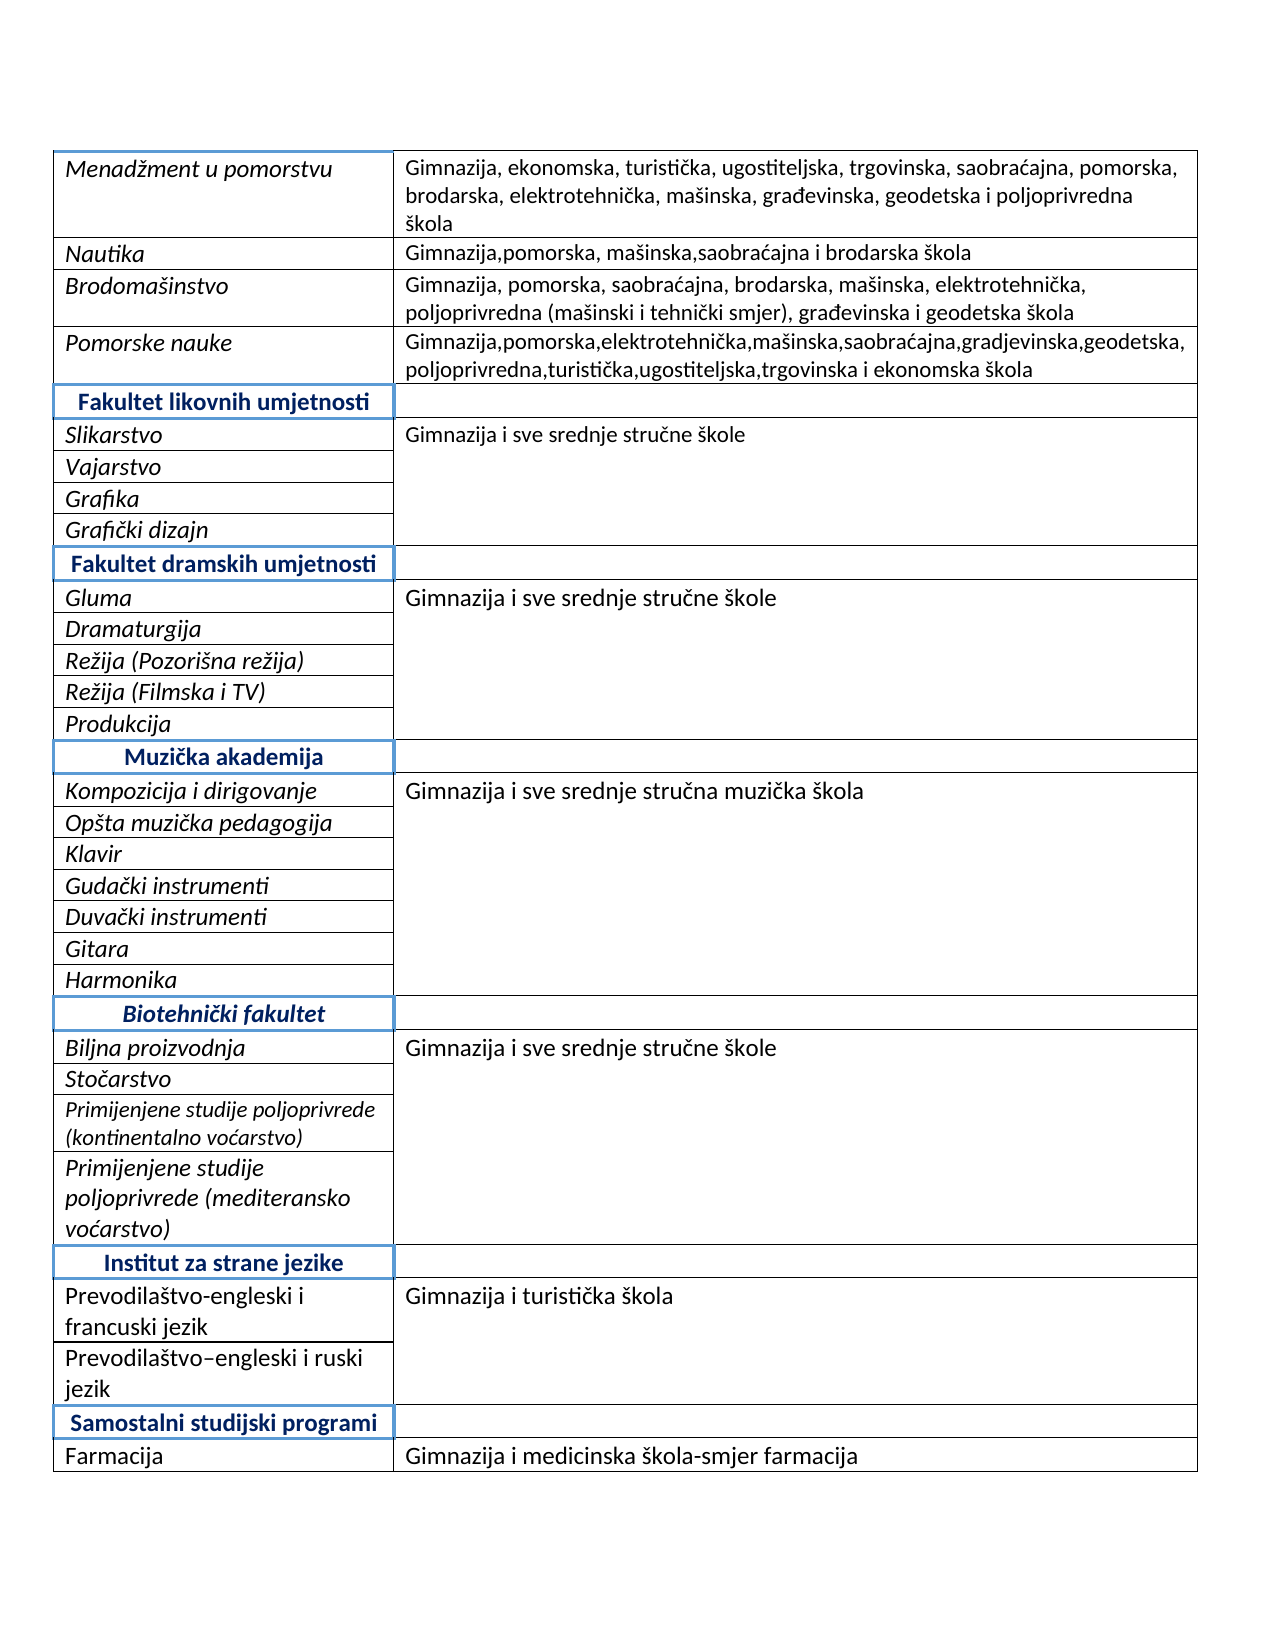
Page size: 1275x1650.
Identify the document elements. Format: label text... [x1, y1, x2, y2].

table_cell [396, 1245, 1197, 1277]
table_cell Gimnazija,pomorska, mašinska,saobraćajna i brodarska škola [394, 238, 1197, 269]
table_cell Fakultet dramskih umjetnosti [55, 548, 392, 578]
table_cell Gimnazija, pomorska, saobraćajna, brodarska, mašinska, elektrotehnička, poljoprivredna (mašinski i tehnički smjer), građevinska i geodetska škola [394, 270, 1197, 326]
table_cell Režija (Filmska i TV) [54, 676, 393, 707]
table_cell Vajarstvo [54, 451, 393, 482]
table_cell Stočarstvo [54, 1064, 393, 1094]
table_cell Gudački instrumenti [54, 870, 393, 900]
table_cell [396, 740, 1197, 772]
table_cell Pomorske nauke [54, 327, 393, 383]
table_cell [396, 1405, 1197, 1437]
table_cell Samostalni studijski programi [55, 1407, 392, 1437]
table_cell Harmonika [54, 965, 393, 995]
table_cell Gimnazija, ekonomska, turistička, ugostiteljska, trgovinska, saobraćajna, pomorska, brodarska, elektrotehnička, mašinska, građevinska, geodetska i poljoprivredna škola [394, 151, 1197, 237]
table_cell Prevodilaštvo-engleski i francuski jezik [54, 1280, 393, 1341]
table_cell Grafički dizajn [54, 514, 393, 545]
table_cell Gimnazija,pomorska,elektrotehnička,mašinska,saobraćajna,gradjevinska,geodetska, poljoprivredna,turistička,ugostiteljska,trgovinska i ekonomska škola [394, 327, 1197, 383]
table_cell [396, 384, 1197, 417]
table_cell Brodomašinstvo [54, 270, 393, 326]
table_cell Gimnazija i sve srednje stručne škole [394, 1030, 1197, 1244]
table_cell Biljna proizvodnja [54, 1032, 393, 1062]
table_cell Prevodilaštvo–engleski i ruski jezik [54, 1343, 393, 1403]
table_cell Gimnazija i sve srednje stručne škole [394, 580, 1197, 738]
table_cell Menadžment u pomorstvu [54, 153, 393, 237]
table_cell Gimnazija i turistička škola [394, 1278, 1197, 1403]
table_cell Nautika [54, 238, 393, 269]
table_cell Primijenjene studije poljoprivrede (mediteransko voćarstvo) [54, 1152, 393, 1244]
table_cell Farmacija [54, 1440, 393, 1471]
table_cell Produkcija [54, 708, 393, 738]
table_cell Klavir [54, 838, 393, 869]
table_cell Biotehnički fakultet [55, 998, 392, 1029]
table_cell Kompozicija i dirigovanje [54, 775, 393, 806]
table_cell Gluma [54, 582, 393, 612]
table_cell [396, 996, 1197, 1029]
table_cell Muzička akademija [55, 742, 392, 772]
table_cell Režija (Pozorišna režija) [54, 645, 393, 675]
table_cell [396, 546, 1197, 578]
table_cell Grafika [54, 483, 393, 513]
table_cell Duvački instrumenti [54, 901, 393, 932]
table_cell Opšta muzička pedagogija [54, 807, 393, 837]
table_cell Dramaturgija [54, 613, 393, 644]
table_cell Gimnazija i sve srednje stručna muzička škola [394, 773, 1197, 995]
table_cell Primijenjene studije poljoprivrede (kontinentalno voćarstvo) [54, 1095, 393, 1151]
table_cell Fakultet likovnih umjetnosti [55, 386, 392, 417]
table_cell Gimnazija i medicinska škola-smjer farmacija [394, 1438, 1197, 1471]
table_cell Gimnazija i sve srednje stručne škole [394, 418, 1197, 545]
table_cell Slikarstvo [54, 420, 393, 450]
table_cell Institut za strane jezike [55, 1247, 392, 1277]
table_cell Gitara [54, 933, 393, 963]
